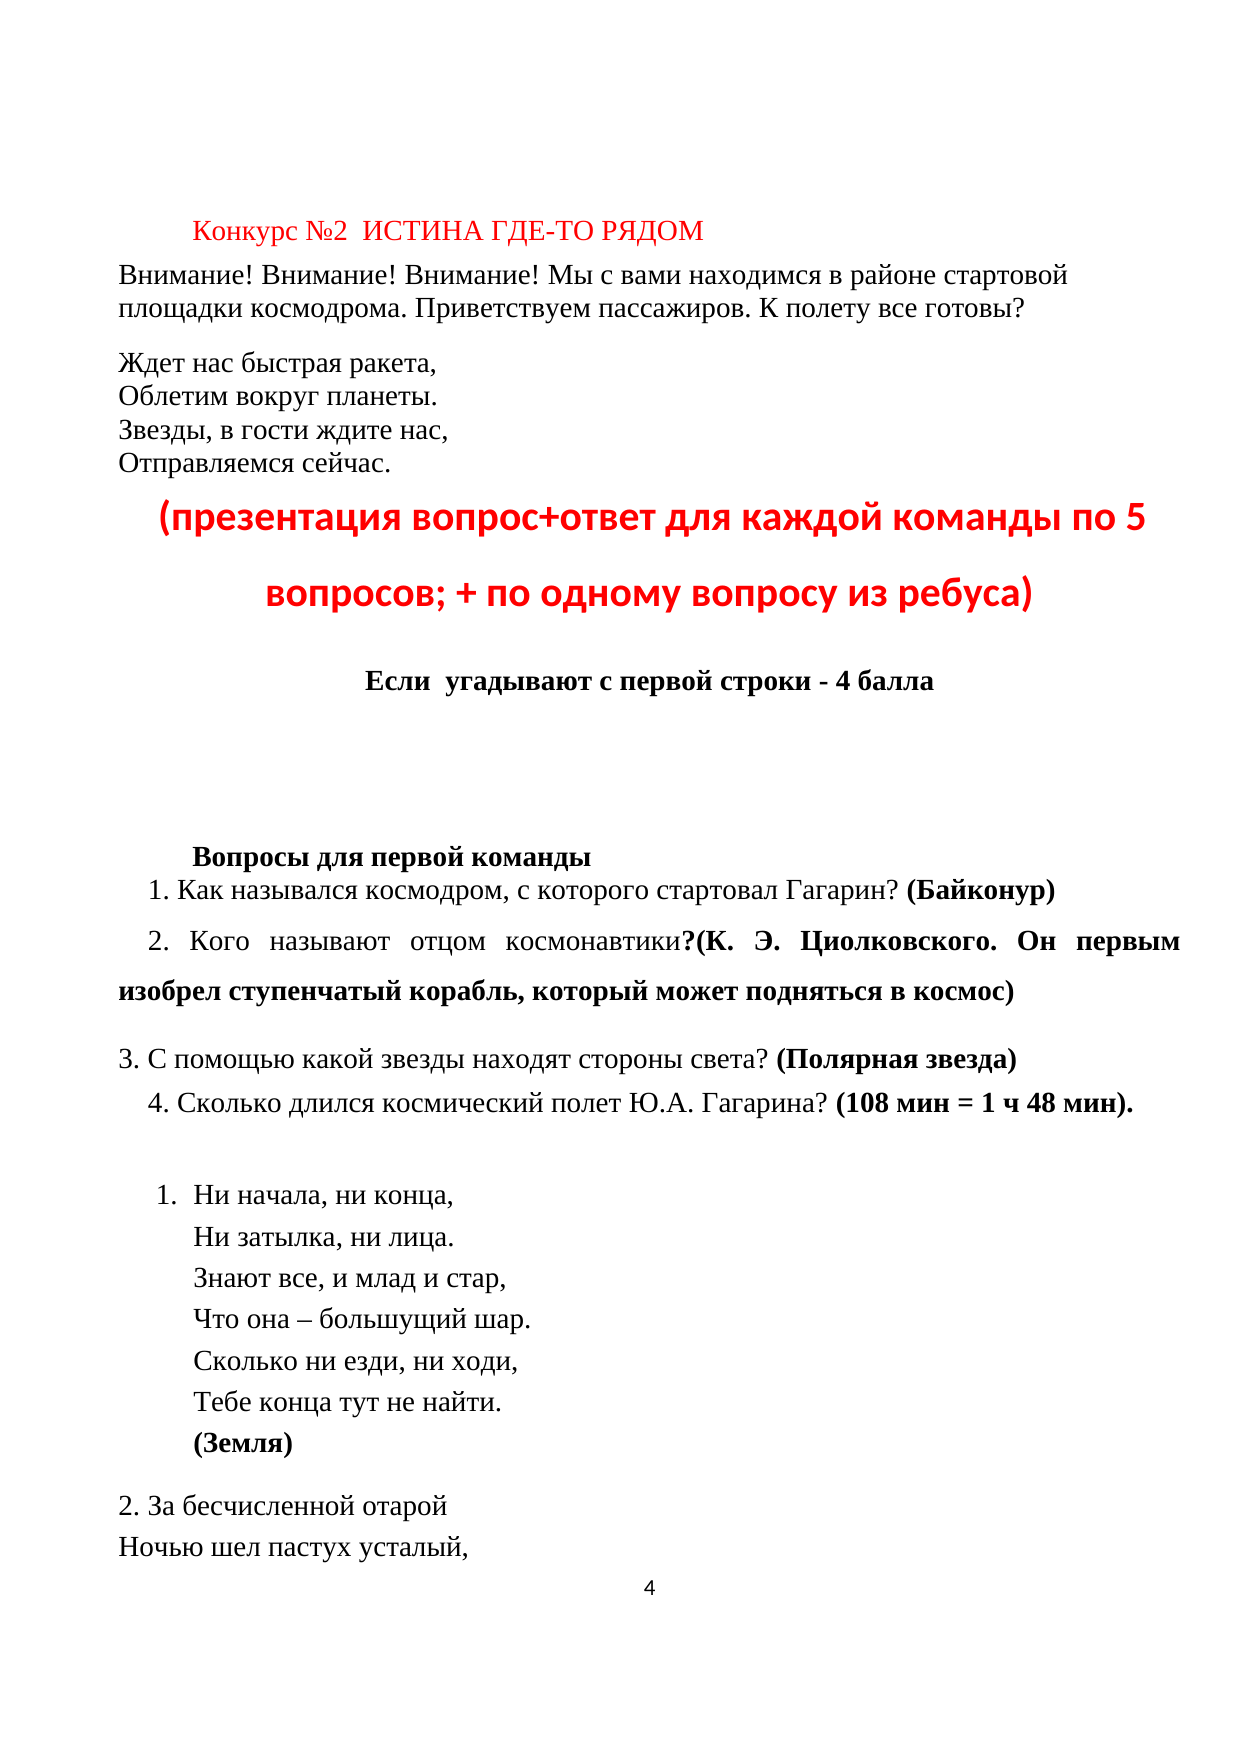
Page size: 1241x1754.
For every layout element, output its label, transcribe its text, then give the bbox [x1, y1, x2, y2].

text Ждет нас быстрая ракета, Облетим вокруг планеты. Звезды, в гости ждите нас, Отправляемся сейчас. [118, 345, 1181, 479]
text Внимание! Внимание! Внимание! Мы с вами находимся в районе стартовой площадки космодрома. Приветствуем пассажиров. К полету все готовы? [118, 257, 1181, 324]
text 2. Кого называют отцом космонавтики?(К. Э. Циолковского. Он первым изобрел ступенчатый корабль, который может подняться в космос) [118, 923, 1181, 1007]
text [118, 1480, 1181, 1562]
list Ни начала, ни конца, Ни затылка, ни лица. Знают все, и млад и стар, Что она – большущий шар. Сколько ни езди, ни ходи, Тебе конца тут не найти. (Земля) [156, 1169, 1181, 1459]
text 3. С помощью какой звезды находят стороны света? (Полярная звезда) [118, 1034, 1181, 1075]
text Конкурс №2 ИСТИНА ГДЕ-ТО РЯДОМ [118, 213, 1181, 247]
text Вопросы для первой команды [118, 839, 1181, 872]
text 4. Сколько длился космический полет Ю.А. Гагарина? (108 мин = 1 ч 48 мин). [118, 1086, 1181, 1119]
text (презентация вопрос+ответ для каждой команды по 5 вопросов; + по одному вопросу из ребуса) [118, 489, 1181, 617]
text Если угадывают с первой строки - 4 балла [118, 663, 1181, 696]
text 1. Как назывался космодром, с которого стартовал Гагарин? (Байконур) [118, 872, 1181, 906]
